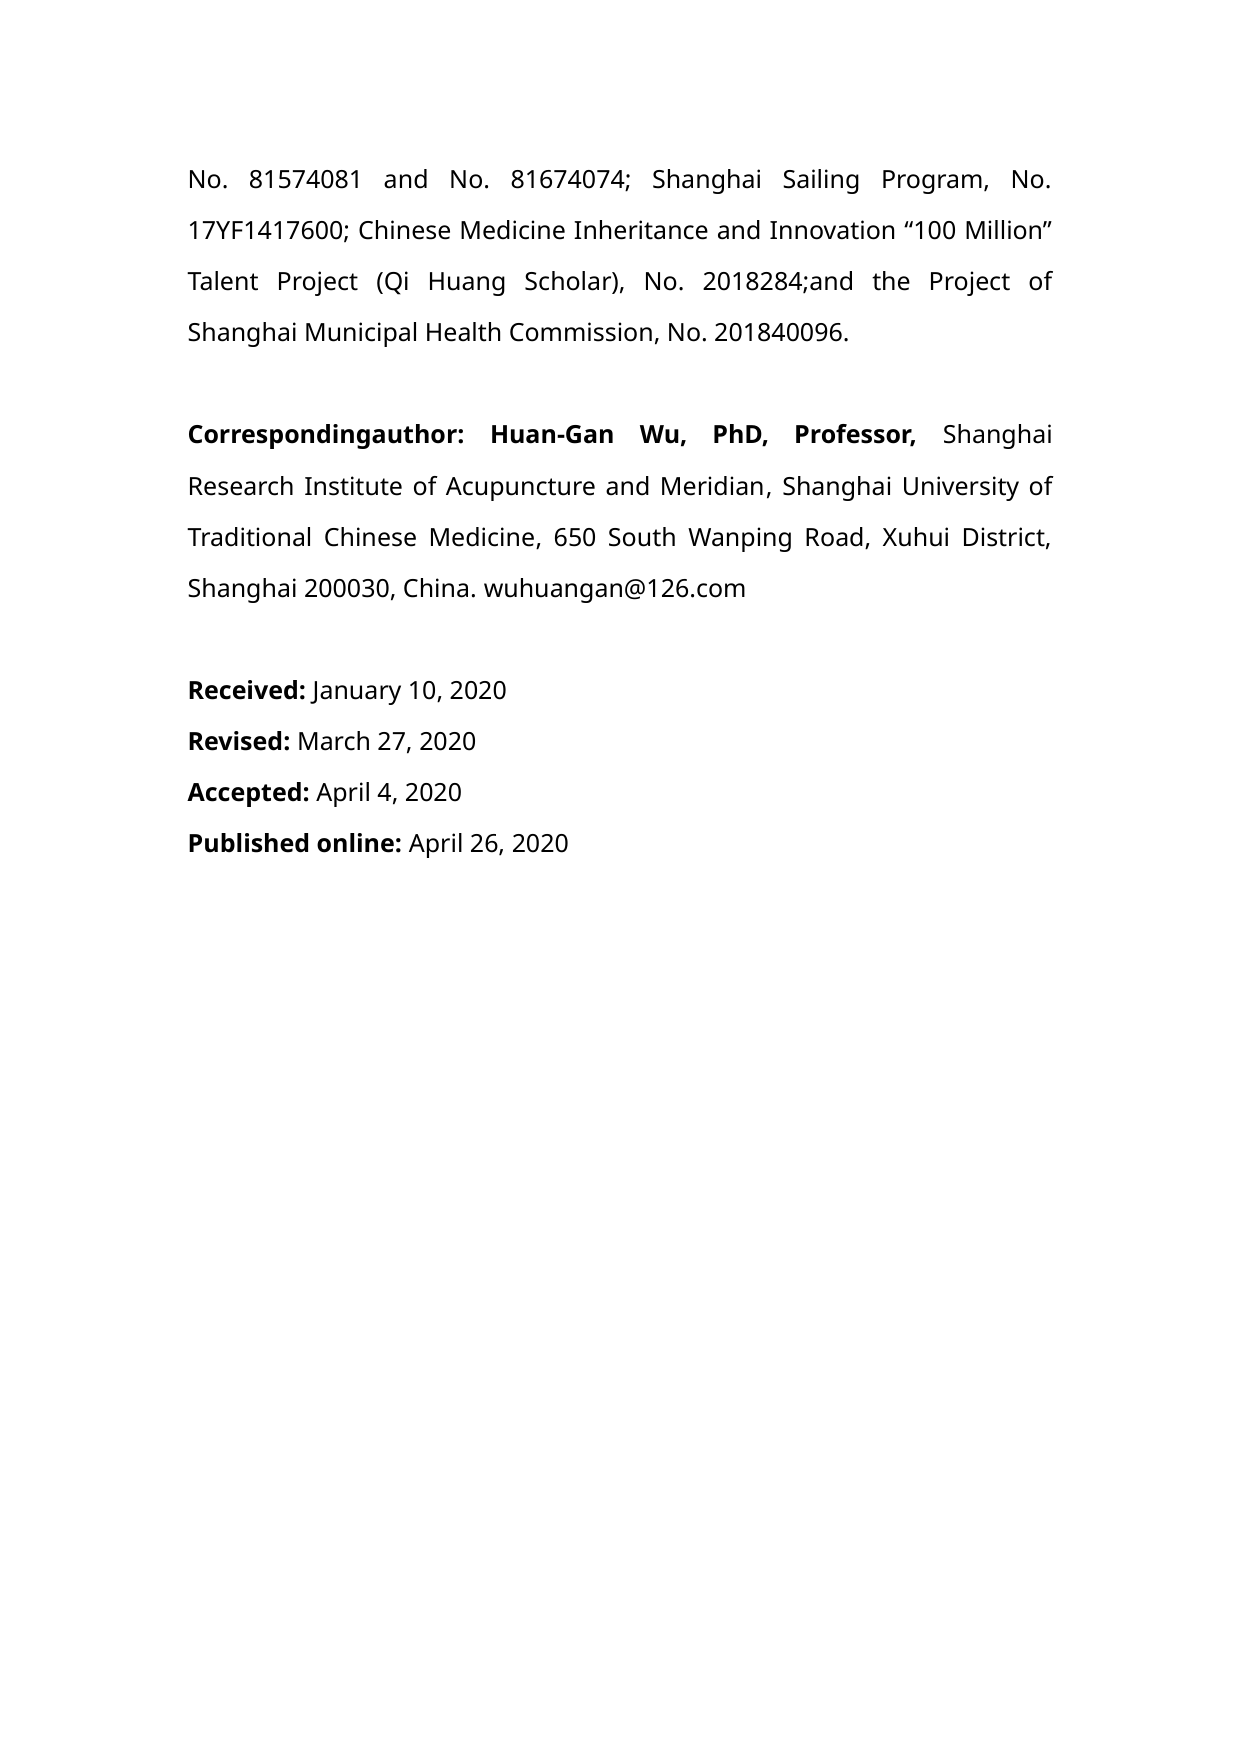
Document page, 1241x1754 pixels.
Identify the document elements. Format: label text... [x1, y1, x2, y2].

text Accepted: April 4, 2020 [187, 774, 1053, 808]
text Received: January 10, 2020 [187, 672, 1053, 706]
text Revised: March 27, 2020 [187, 723, 1053, 757]
text Published online: April 26, 2020 [187, 826, 1053, 859]
text Correspondingauthor: Huan-Gan Wu, PhD, Professor, Shanghai Research Institute of Acupuncture and Meridian, Shanghai University of Traditional Chinese Medicine, 650 South Wanping Road, Xuhui District, Shanghai 200030, China. wuhuangan@126.com [187, 417, 1053, 604]
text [187, 162, 1053, 349]
